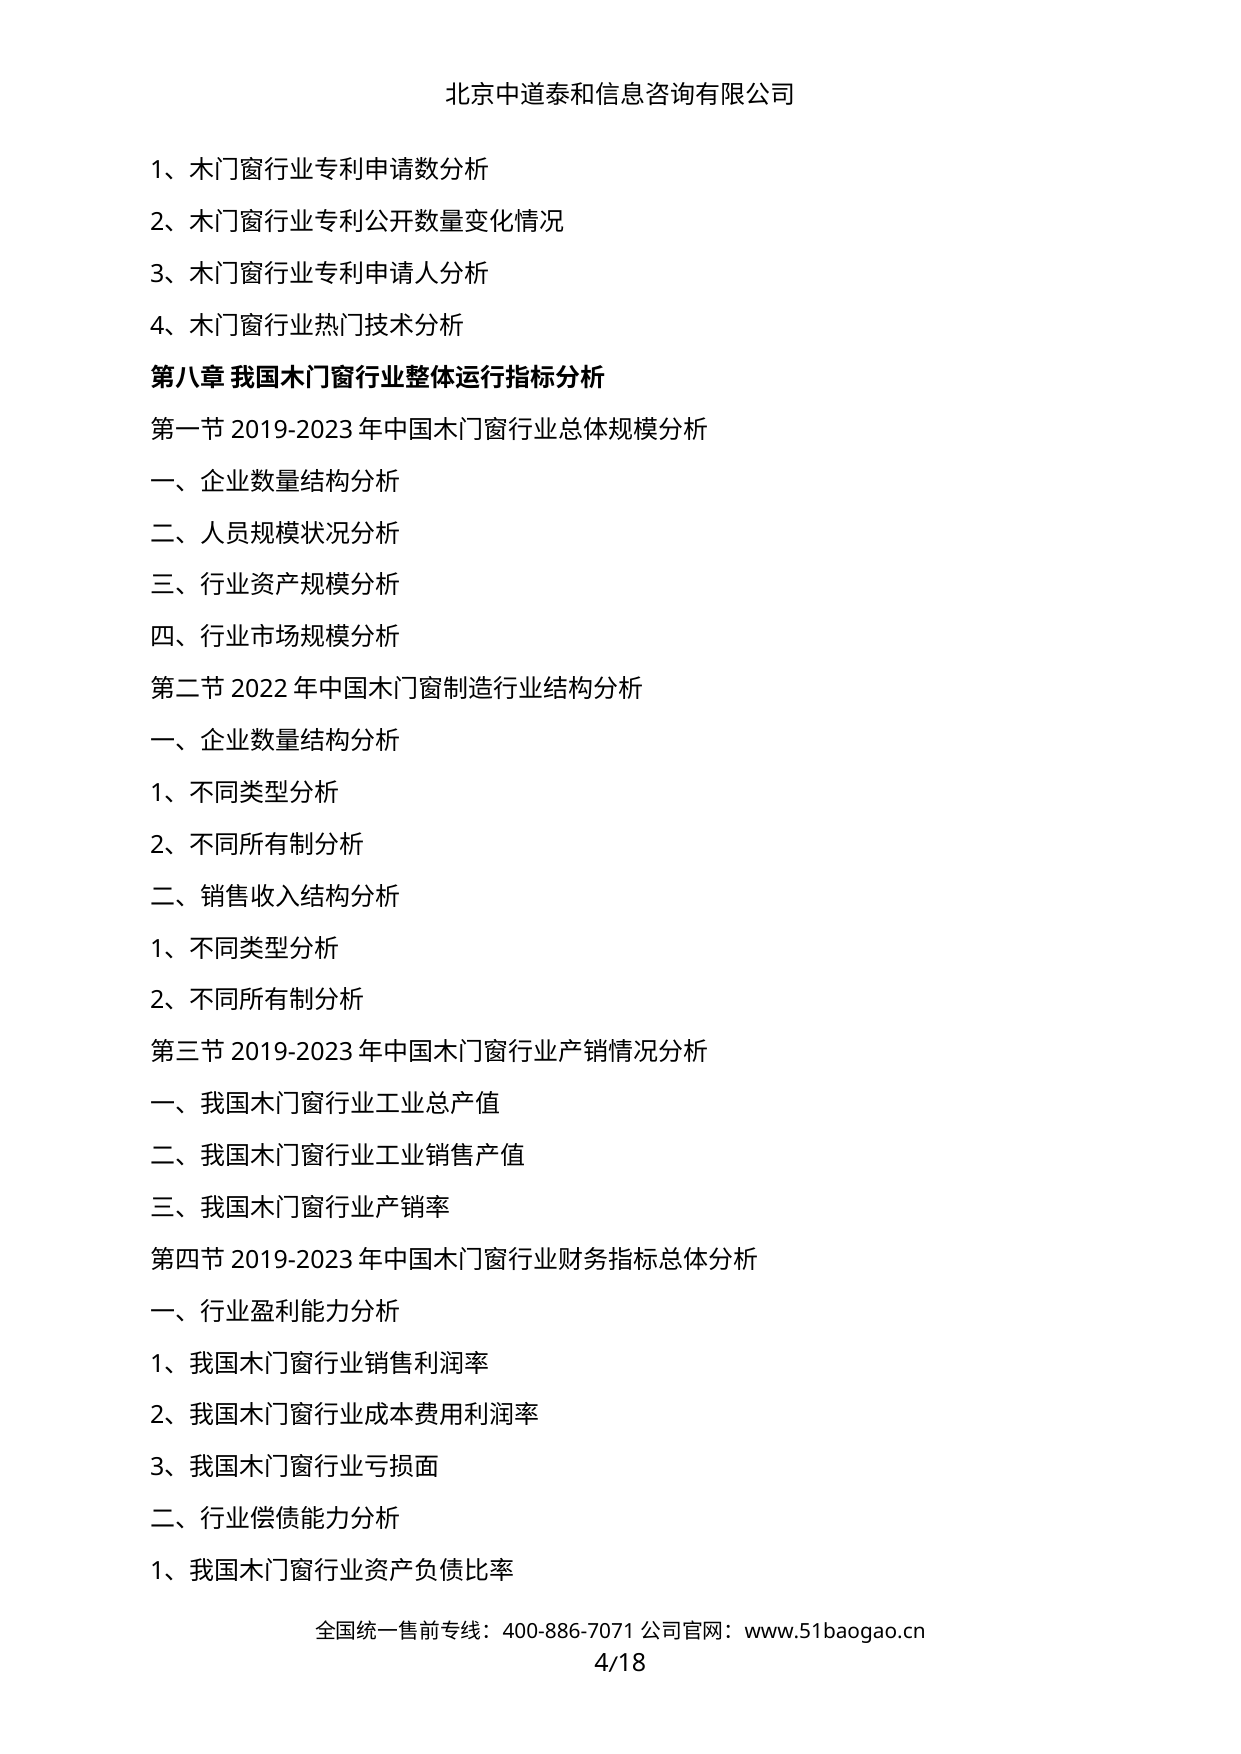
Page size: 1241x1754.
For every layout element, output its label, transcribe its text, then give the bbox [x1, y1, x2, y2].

text 2、我国木门窗行业成本费用利润率 [150, 1395, 1090, 1431]
text 1、我国木门窗行业资产负债比率 [150, 1551, 1090, 1587]
text 1、不同类型分析 [150, 772, 1090, 809]
text 三、行业资产规模分析 [150, 565, 1090, 601]
text 二、销售收入结构分析 [150, 876, 1090, 912]
text 第三节 2019-2023年中国木门窗行业产销情况分析 [150, 1032, 1090, 1068]
text 3、木门窗行业专利申请人分析 [150, 254, 1090, 290]
text 2、木门窗行业专利公开数量变化情况 [150, 202, 1090, 238]
text 1、木门窗行业专利申请数分析 [150, 150, 1090, 186]
text 二、我国木门窗行业工业销售产值 [150, 1136, 1090, 1172]
text 二、行业偿债能力分析 [150, 1499, 1090, 1535]
text 第一节 2019-2023年中国木门窗行业总体规模分析 [150, 409, 1090, 446]
text 三、我国木门窗行业产销率 [150, 1187, 1090, 1224]
text 1、不同类型分析 [150, 928, 1090, 964]
text 第四节 2019-2023年中国木门窗行业财务指标总体分析 [150, 1239, 1090, 1276]
text 一、企业数量结构分析 [150, 461, 1090, 497]
text 3、我国木门窗行业亏损面 [150, 1447, 1090, 1483]
text 2、不同所有制分析 [150, 824, 1090, 861]
text 1、我国木门窗行业销售利润率 [150, 1343, 1090, 1379]
text 一、行业盈利能力分析 [150, 1291, 1090, 1327]
text 一、我国木门窗行业工业总产值 [150, 1084, 1090, 1120]
text 2、不同所有制分析 [150, 980, 1090, 1016]
text 四、行业市场规模分析 [150, 617, 1090, 653]
text 二、人员规模状况分析 [150, 513, 1090, 549]
text 第八章 我国木门窗行业整体运行指标分析 [150, 357, 1090, 394]
text 一、企业数量结构分析 [150, 721, 1090, 757]
text 4、木门窗行业热门技术分析 [150, 306, 1090, 342]
text 第二节 2022年中国木门窗制造行业结构分析 [150, 669, 1090, 705]
